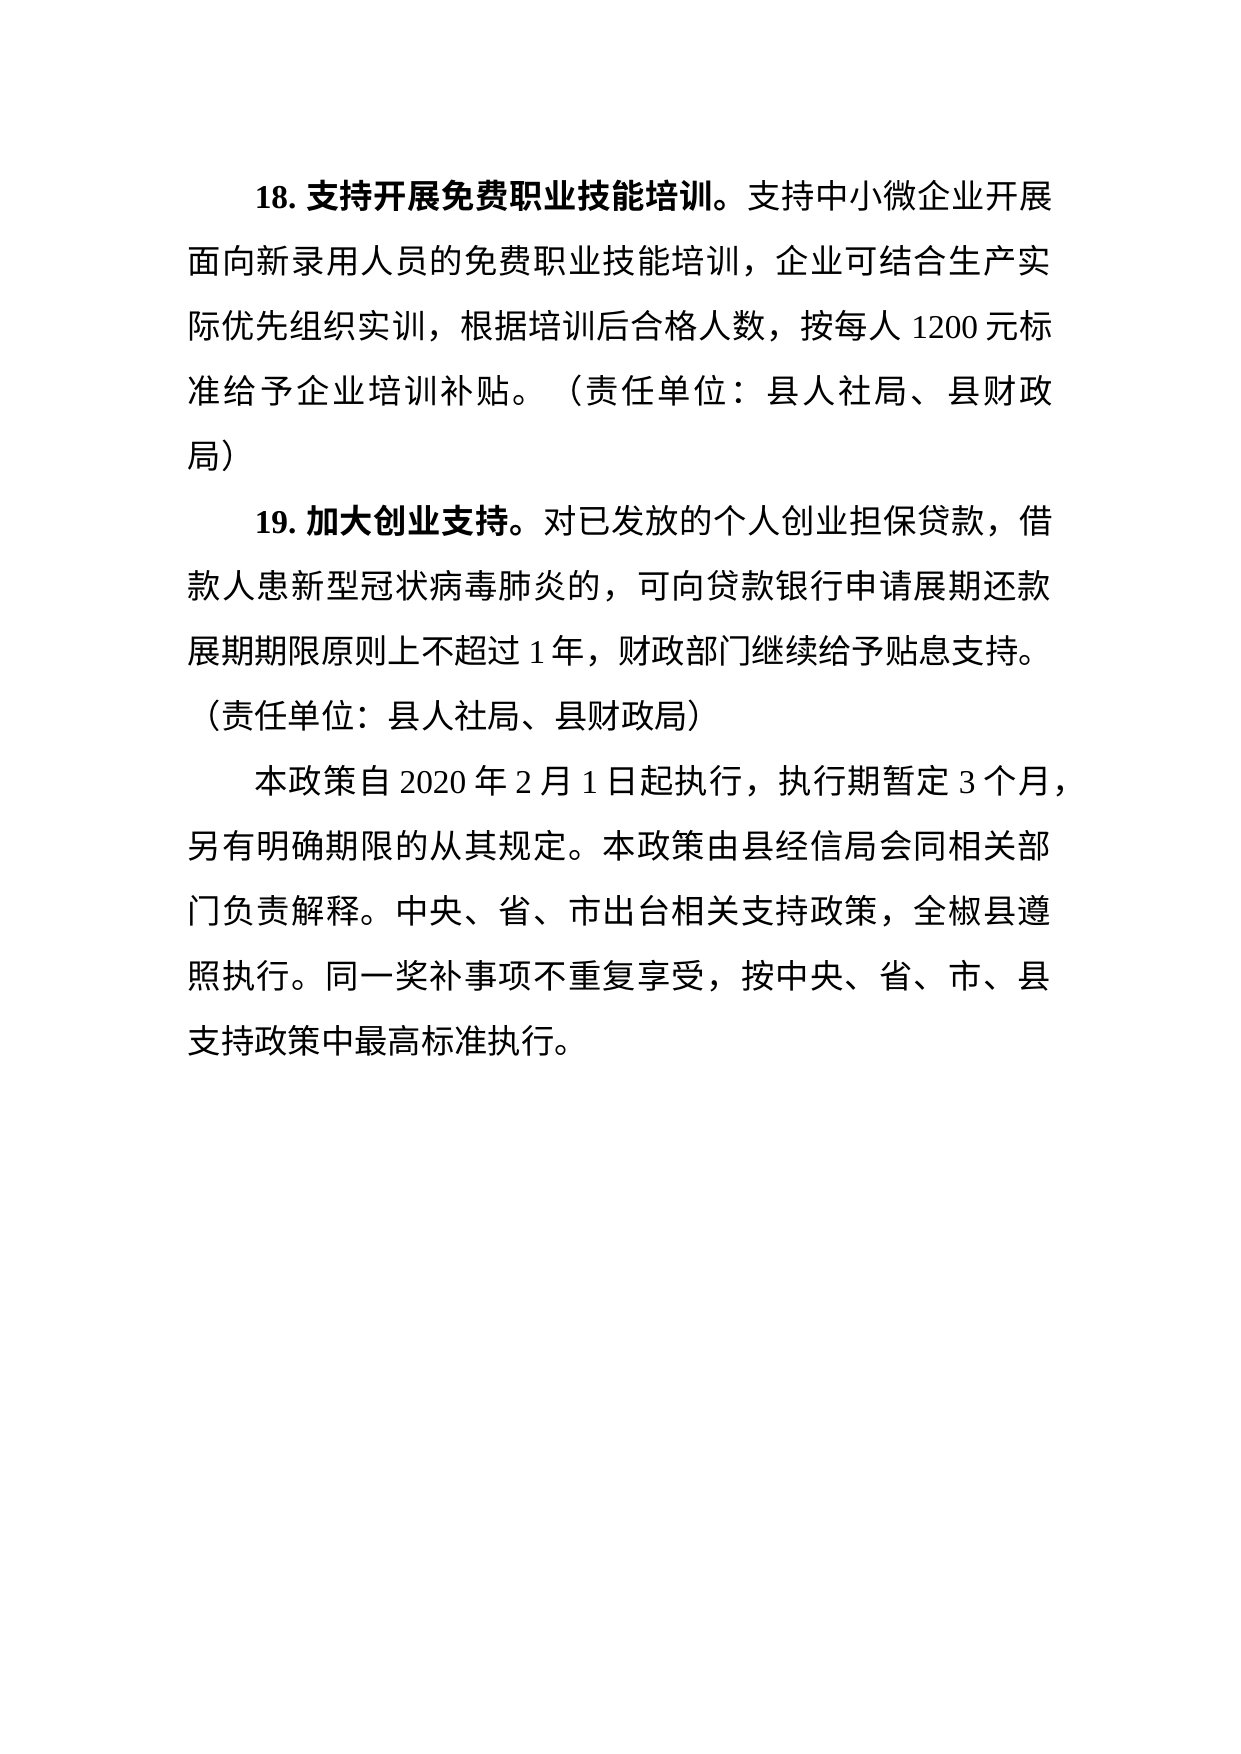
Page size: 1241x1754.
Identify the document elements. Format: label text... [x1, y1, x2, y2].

text 18. 支持开展免费职业技能培训。支持中小微企业开展面向新录用人员的免费职业技能培训，企业可结合生产实际优先组织实训，根据培训后合格人数，按每人1200元标准给予企业培训补贴。（责任单位：县人社局、县财政局） [187, 162, 1053, 487]
text 19. 加大创业支持。对已发放的个人创业担保贷款，借款人患新型冠状病毒肺炎的，可向贷款银行申请展期还款，展期期限原则上不超过1年，财政部门继续给予贴息支持。（责任单位：县人社局、县财政局） [187, 487, 1053, 747]
text 本政策自2020年2月1日起执行，执行期暂定3个月，另有明确期限的从其规定。本政策由县经信局会同相关部门负责解释。中央、省、市出台相关支持政策，全椒县遵照执行。同一奖补事项不重复享受，按中央、省、市、县支持政策中最高标准执行。 [187, 747, 1053, 1072]
